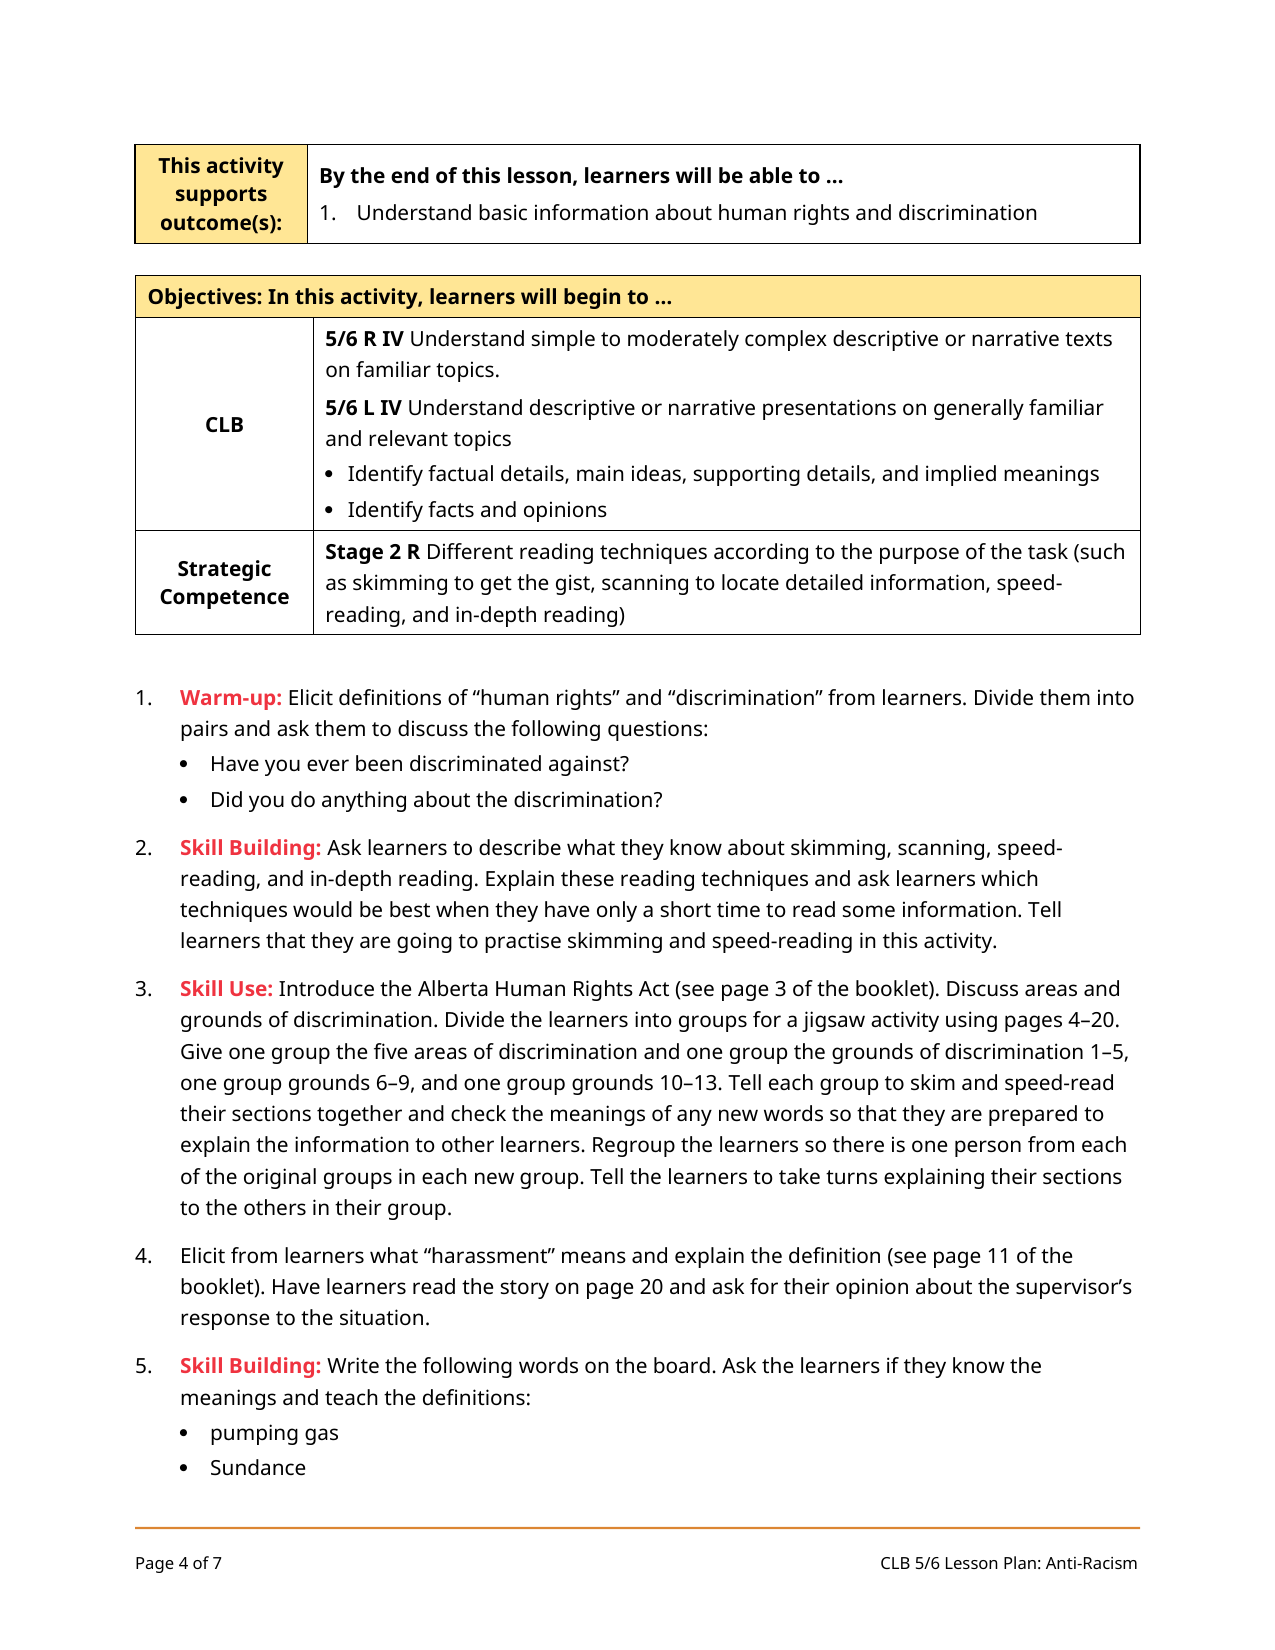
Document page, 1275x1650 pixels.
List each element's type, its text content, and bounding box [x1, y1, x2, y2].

table_header Objectives: In this activity, learners will begin to … [136, 276, 1140, 317]
table_cell Stage 2 R Different reading techniques according to the purpose of the task (such as skimming to get the gist, scanning to locate detailed information, speed-reading, and in-depth reading) [314, 531, 1140, 634]
list Warm-up: Elicit definitions of “human rights” and “discrimination” from learners. Divide them into pairs and ask them to discuss the following questions: [135, 683, 1140, 742]
list Did you do anything about the discrimination? [180, 785, 1140, 813]
list Skill Building: Write the following words on the board. Ask the learners if they know the meanings and teach the definitions: [135, 1351, 1140, 1411]
list Have you ever been discriminated against? [180, 749, 1140, 778]
list Skill Building: Ask learners to describe what they know about skimming, scanning, speed-reading, and in-depth reading. Explain these reading techniques and ask learners which techniques would be best when they have only a short time to read some information. Tell learners that they are going to practise skimming and speed-reading in this activity. [135, 833, 1140, 955]
list Skill Use: Introduce the Alberta Human Rights Act (see page 3 of the booklet). Discuss areas and grounds of discrimination. Divide the learners into groups for a jigsaw activity using pages 4–20. Give one group the five areas of discrimination and one group the grounds of discrimination 1–5, one group grounds 6–9, and one group grounds 10–13. Tell each group to skim and speed-read their sections together and check the meanings of any new words so that they are prepared to explain the information to other learners. Regroup the learners so there is one person from each of the original groups in each new group. Tell the learners to take turns explaining their sections to the others in their group. [135, 974, 1140, 1222]
list pumping gas [180, 1418, 1140, 1447]
table_header This activity supports outcome(s): [136, 145, 307, 243]
table_cell Strategic Competence [136, 531, 313, 634]
table_cell 5/6 R IV Understand simple to moderately complex descriptive or narrative texts on familiar topics. 5/6 L IV Understand descriptive or narrative presentations on generally familiar and relevant topics Identify factual details, main ideas, supporting details, and implied meanings Identify facts and opinions [314, 318, 1140, 530]
list Elicit from learners what “harassment” means and explain the definition (see page 11 of the booklet). Have learners read the story on page 20 and ask for their opinion about the supervisor’s response to the situation. [135, 1241, 1140, 1332]
table_header By the end of this lesson, learners will be able to … Understand basic information about human rights and discrimination [308, 145, 1139, 243]
table_cell CLB [136, 318, 313, 530]
list Sundance [180, 1453, 1140, 1482]
